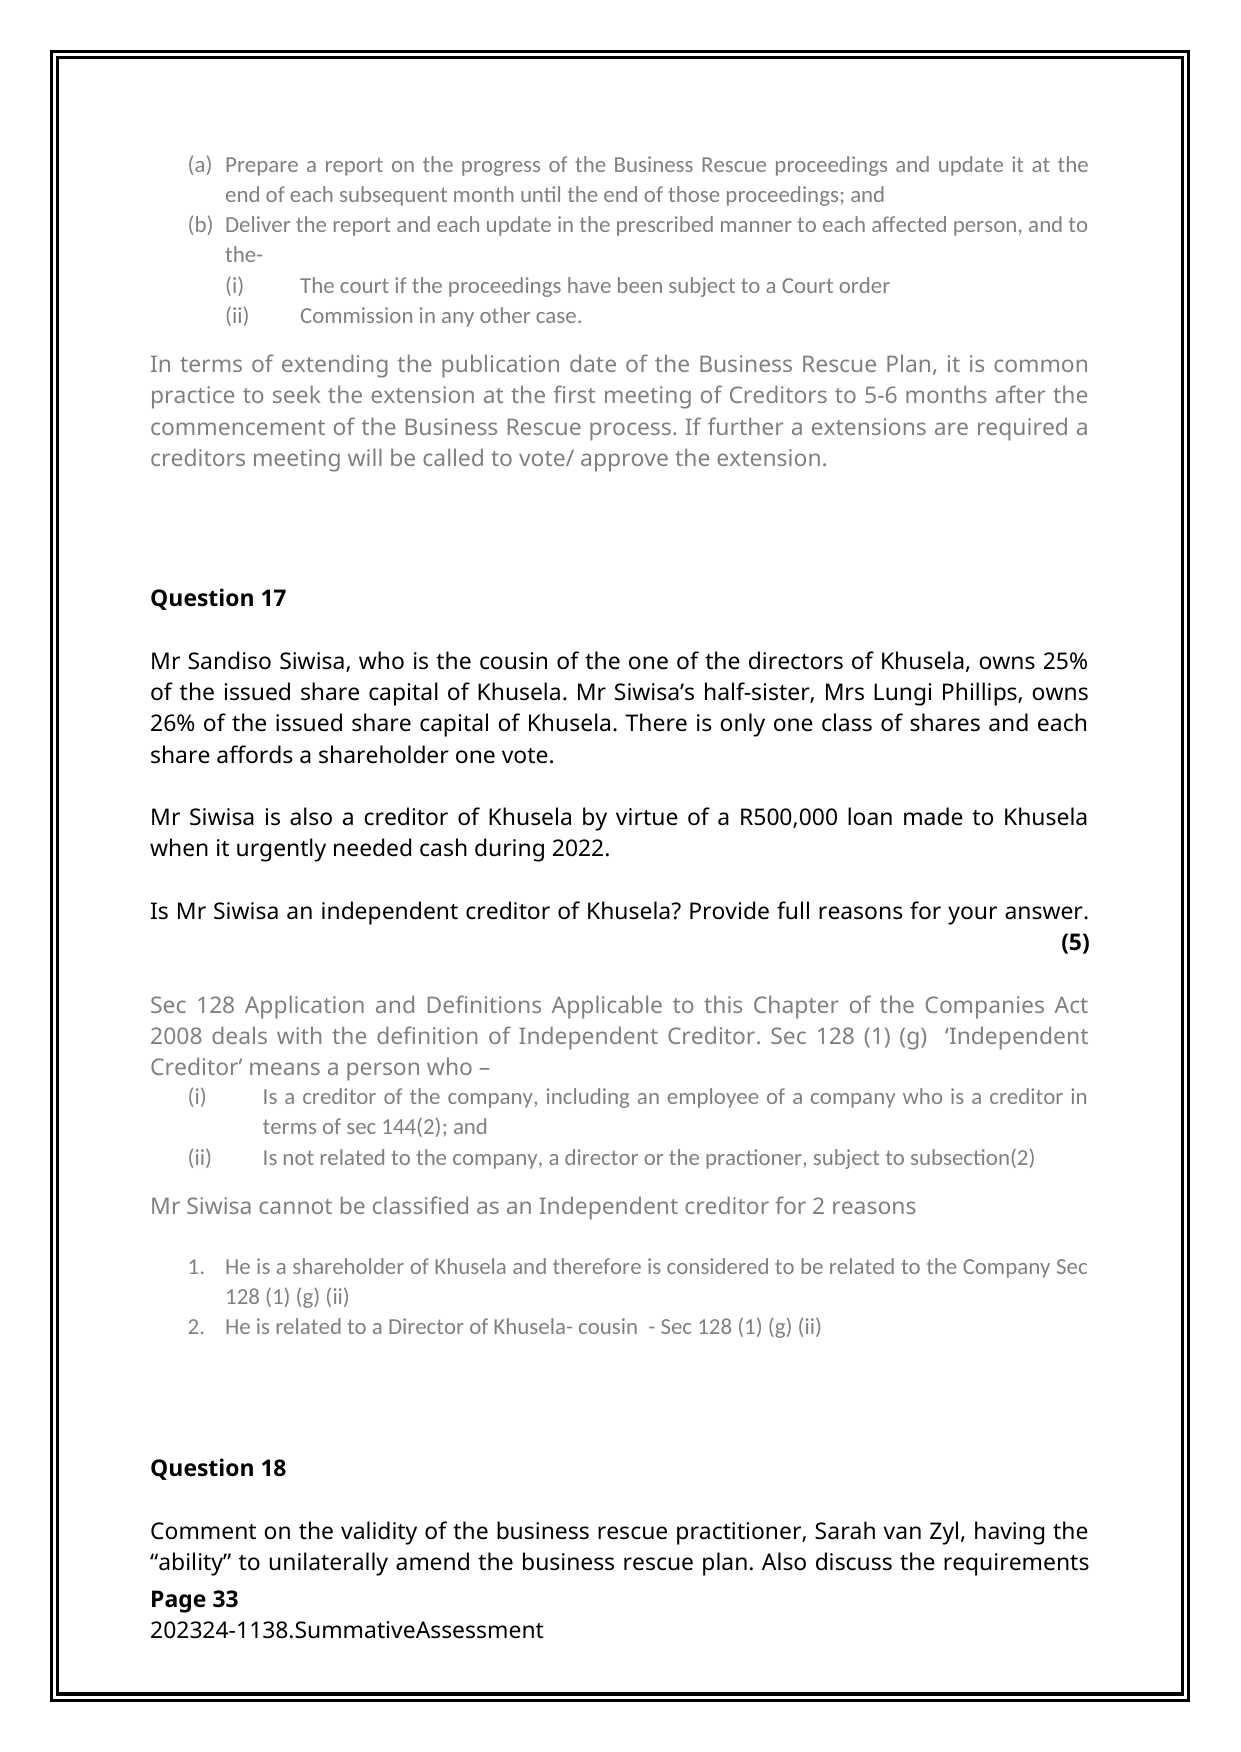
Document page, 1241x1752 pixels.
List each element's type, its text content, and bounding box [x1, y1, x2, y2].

text Mr Siwisa cannot be classified as an Independent creditor for 2 reasons [150, 1189, 1090, 1221]
text Mr Siwisa is also a creditor of Khusela by virtue of a R500,000 loan made to Khusela when it urgently needed cash during 2022. [150, 801, 1090, 863]
list Is not related to the company, a director or the practioner, subject to subsection(2) [187, 1143, 1090, 1171]
list The court if the proceedings have been subject to a Court order [225, 271, 1090, 299]
list He is a shareholder of Khusela and therefore is considered to be related to the Company Sec 128 (1) (g) (ii) [187, 1252, 1090, 1310]
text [150, 1514, 1090, 1577]
text Mr Sandiso Siwisa, who is the cousin of the one of the directors of Khusela, owns 25% of the issued share capital of Khusela. Mr Siwisa’s half-sister, Mrs Lungi Phillips, owns 26% of the issued share capital of Khusela. There is only one class of shares and each share affords a shareholder one vote. [150, 645, 1090, 770]
text Question 17 [150, 582, 1090, 613]
list Is a creditor of the company, including an employee of a company who is a creditor in terms of sec 144(2); and [187, 1082, 1090, 1141]
text In terms of extending the publication date of the Business Rescue Plan, it is common practice to seek the extension at the first meeting of Creditors to 5-6 months after the commencement of the Business Rescue process. If further a extensions are required a creditors meeting will be called to vote/ approve the extension. [150, 348, 1090, 473]
list Commission in any other case. [225, 301, 1090, 329]
text Is Mr Siwisa an independent creditor of Khusela? Provide full reasons for your answer. (5) [150, 895, 1090, 957]
list Deliver the report and each update in the prescribed manner to each affected person, and to the- [187, 210, 1090, 269]
list Prepare a report on the progress of the Business Rescue proceedings and update it at the end of each subsequent month until the end of those proceedings; and [187, 150, 1090, 208]
text Question 18 [150, 1452, 1090, 1483]
text Sec 128 Application and Definitions Applicable to this Chapter of the Companies Act 2008 deals with the definition of Independent Creditor. Sec 128 (1) (g) ‘Independent Creditor’ means a person who – [150, 988, 1090, 1082]
list He is related to a Director of Khusela- cousin - Sec 128 (1) (g) (ii) [187, 1312, 1090, 1341]
